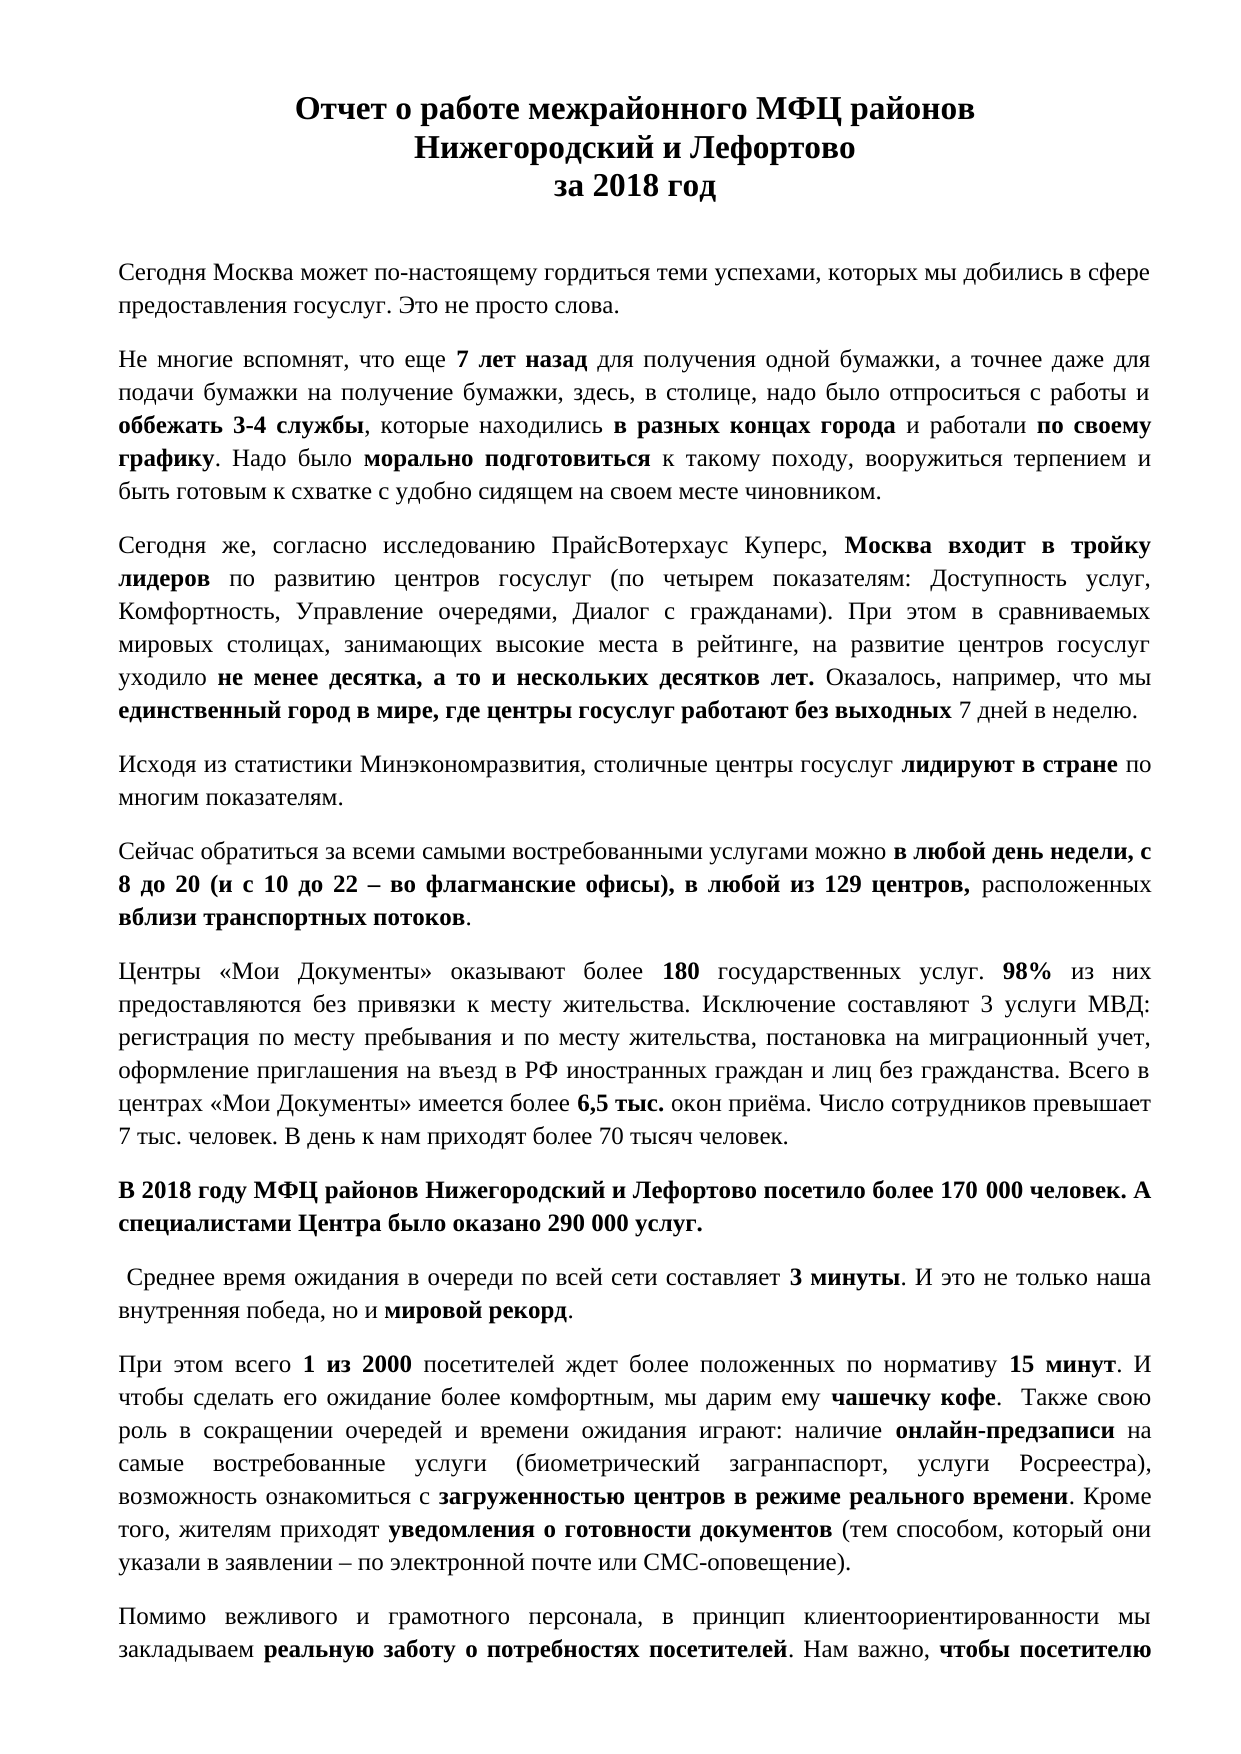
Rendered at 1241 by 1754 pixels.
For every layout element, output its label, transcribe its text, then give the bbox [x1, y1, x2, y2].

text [118, 1601, 1152, 1662]
text Сегодня Москва может по-настоящему гордиться теми успехами, которых мы добились в сфере предоставления госуслуг. Это не просто слова. [118, 257, 1152, 319]
text Не многие вспомнят, что еще 7 лет назад для получения одной бумажки, а точнее даже для подачи бумажки на получение бумажки, здесь, в столице, надо было отпроситься с работы и оббежать 3-4 службы, которые находились в разных концах города и работали по своему графику. Надо было морально подготовиться к такому походу, вооружиться терпением и быть готовым к схватке с удобно сидящем на своем месте чиновником. [118, 344, 1152, 505]
text В 2018 году МФЦ районов Нижегородский и Лефортово посетило более 170 000 человек. А специалистами Центра было оказано 290 000 услуг. [118, 1175, 1152, 1237]
text за 2018 год [118, 165, 1152, 204]
text Сейчас обратиться за всеми самыми востребованными услугами можно в любой день недели, с 8 до 20 (и с 10 до 22 – во флагманские офисы), в любой из 129 центров, расположенных вблизи транспортных потоков. [118, 836, 1152, 931]
text Сегодня же, согласно исследованию ПрайсВотерхаус Куперс, Москва входит в тройку лидеров по развитию центров госуслуг (по четырем показателям: Доступность услуг, Комфортность, Управление очередями, Диалог с гражданами). При этом в сравниваемых мировых столицах, занимающих высокие места в рейтинге, на развитие центров госуслуг уходило не менее десятка, а то и нескольких десятков лет. Оказалось, например, что мы единственный город в мире, где центры госуслуг работают без выходных 7 дней в неделю. [118, 530, 1152, 724]
text Среднее время ожидания в очереди по всей сети составляет 3 минуты. И это не только наша внутренняя победа, но и мировой рекорд. [118, 1262, 1152, 1324]
text Исходя из статистики Минэкономразвития, столичные центры госуслуг лидируют в стране по многим показателям. [118, 749, 1152, 811]
text Нижегородский и Лефортово [118, 127, 1152, 165]
text При этом всего 1 из 2000 посетителей ждет более положенных по нормативу 15 минут. И чтобы сделать его ожидание более комфортным, мы дарим ему чашечку кофе. Также свою роль в сокращении очередей и времени ожидания играют: наличие онлайн-предзаписи на самые востребованные услуги (биометрический загранпаспорт, услуги Росреестра), возможность ознакомиться с загруженностью центров в режиме реального времени. Кроме того, жителям приходят уведомления о готовности документов (тем способом, который они указали в заявлении – по электронной почте или СМС-оповещение). [118, 1349, 1152, 1576]
text Центры «Мои Документы» оказывают более 180 государственных услуг. 98% из них предоставляются без привязки к месту жительства. Исключение составляют 3 услуги МВД: регистрация по месту пребывания и по месту жительства, постановка на миграционный учет, оформление приглашения на въезд в РФ иностранных граждан и лиц без гражданства. Всего в центрах «Мои Документы» имеется более 6,5 тыс. окон приёма. Число сотрудников превышает 7 тыс. человек. В день к нам приходят более 70 тысяч человек. [118, 956, 1152, 1150]
text Отчет о работе межрайонного МФЦ районов [118, 89, 1152, 127]
